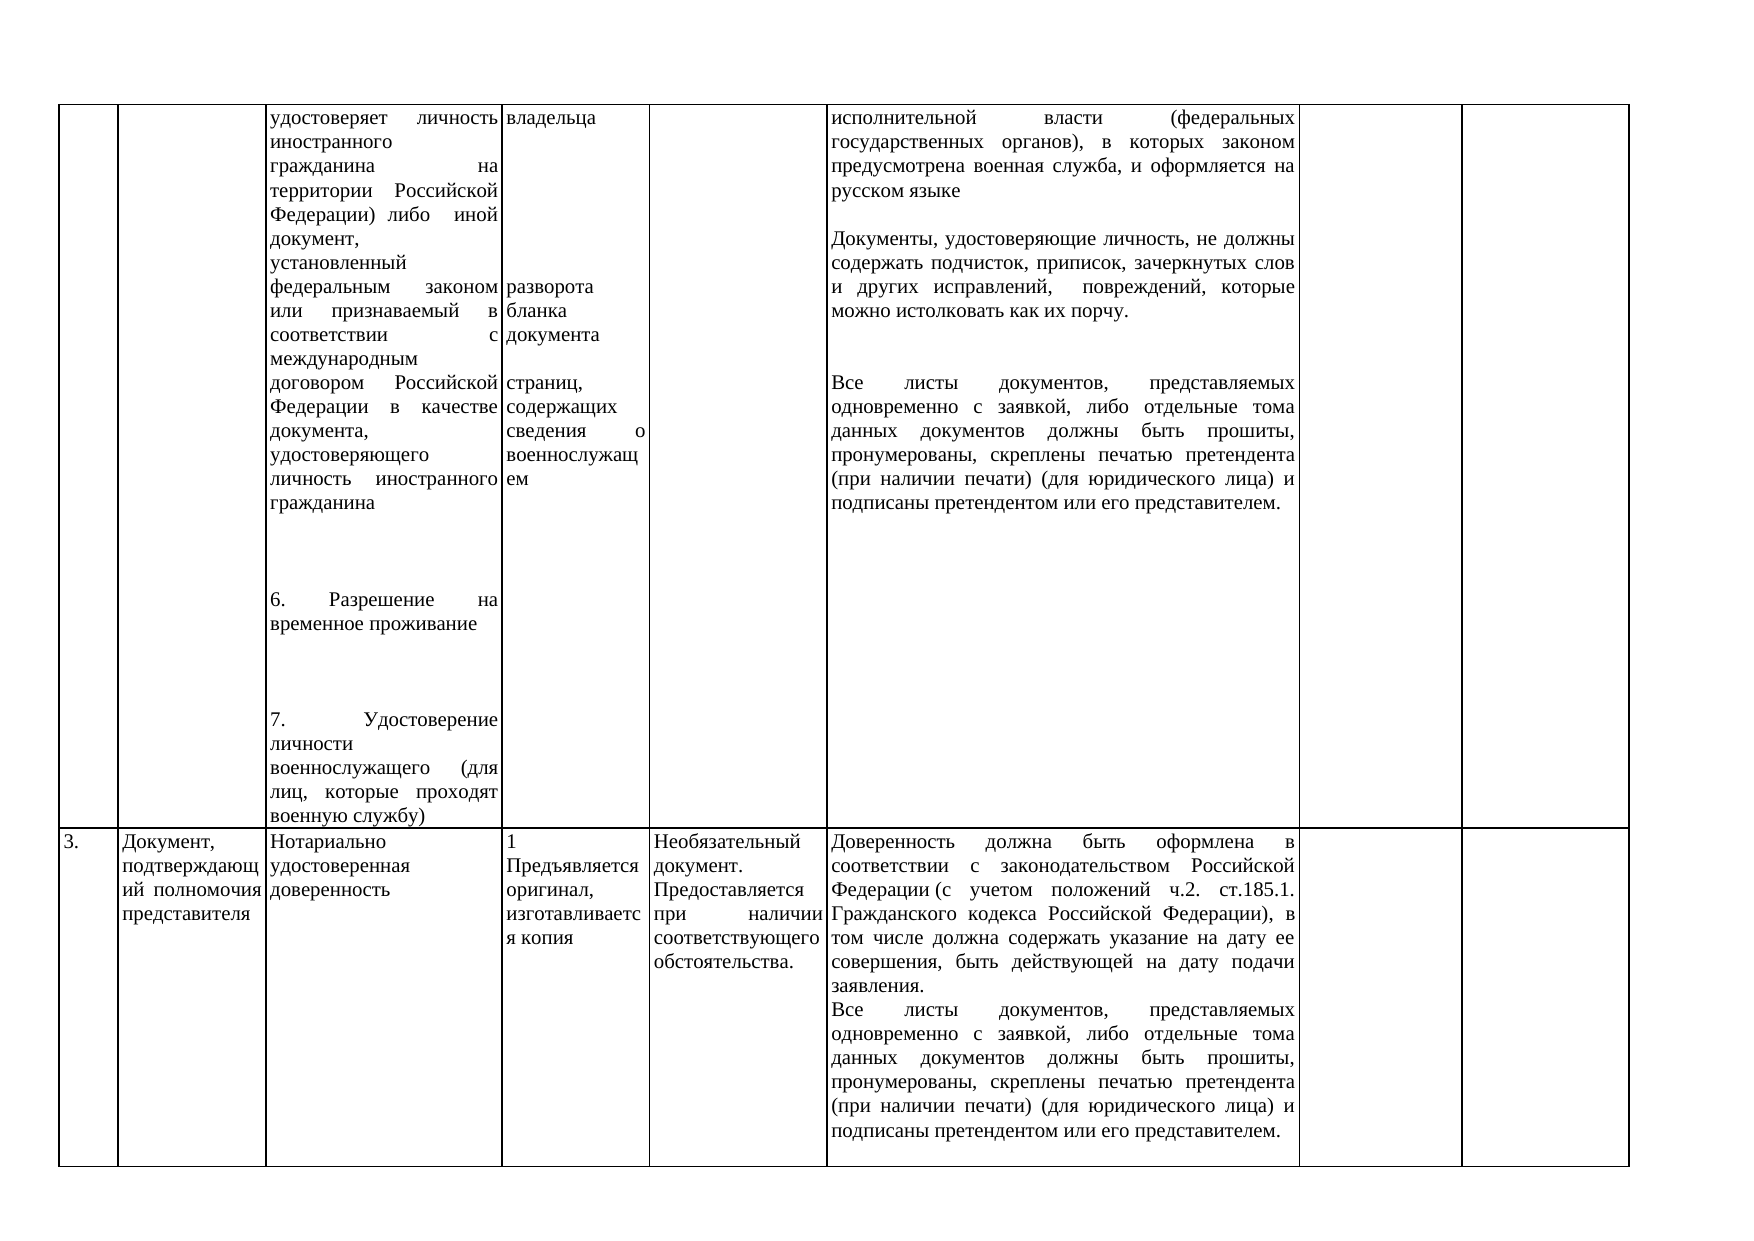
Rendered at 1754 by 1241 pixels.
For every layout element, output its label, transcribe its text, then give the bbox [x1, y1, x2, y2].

table_cell Нотариально удостоверенная доверенность [267, 829, 501, 1166]
table_cell Необязательный документ. Предоставляется при наличии соответствующего обстоятельства. [650, 829, 826, 1166]
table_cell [503, 105, 649, 827]
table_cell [650, 105, 826, 827]
table_cell Документ, подтверждающий полномочия представителя [119, 829, 265, 1166]
table_cell [1463, 105, 1628, 827]
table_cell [828, 105, 1299, 827]
table_cell [1300, 105, 1461, 827]
table_cell Доверенность должна быть оформлена в соответствии с законодательством Российской Федерации (с учетом положений ч.2. ст.185.1. Гражданского кодекса Российской Федерации), в том числе должна содержать указание на дату ее совершения, быть действующей на дату подачи заявления. Все листы документов, представляемых одновременно с заявкой, либо отдельные тома данных документов должны быть прошиты, пронумерованы, скреплены печатью претендента (при наличии печати) (для юридического лица) и подписаны претендентом или его представителем. [828, 829, 1299, 1166]
table_cell 1 Предъявляется оригинал, изготавливается копия [503, 829, 649, 1166]
table_cell [1300, 829, 1461, 1166]
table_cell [267, 105, 501, 827]
table_cell [1463, 829, 1628, 1166]
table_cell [119, 105, 265, 827]
table_cell 3. [60, 829, 117, 1166]
table_cell 2. [60, 105, 117, 827]
